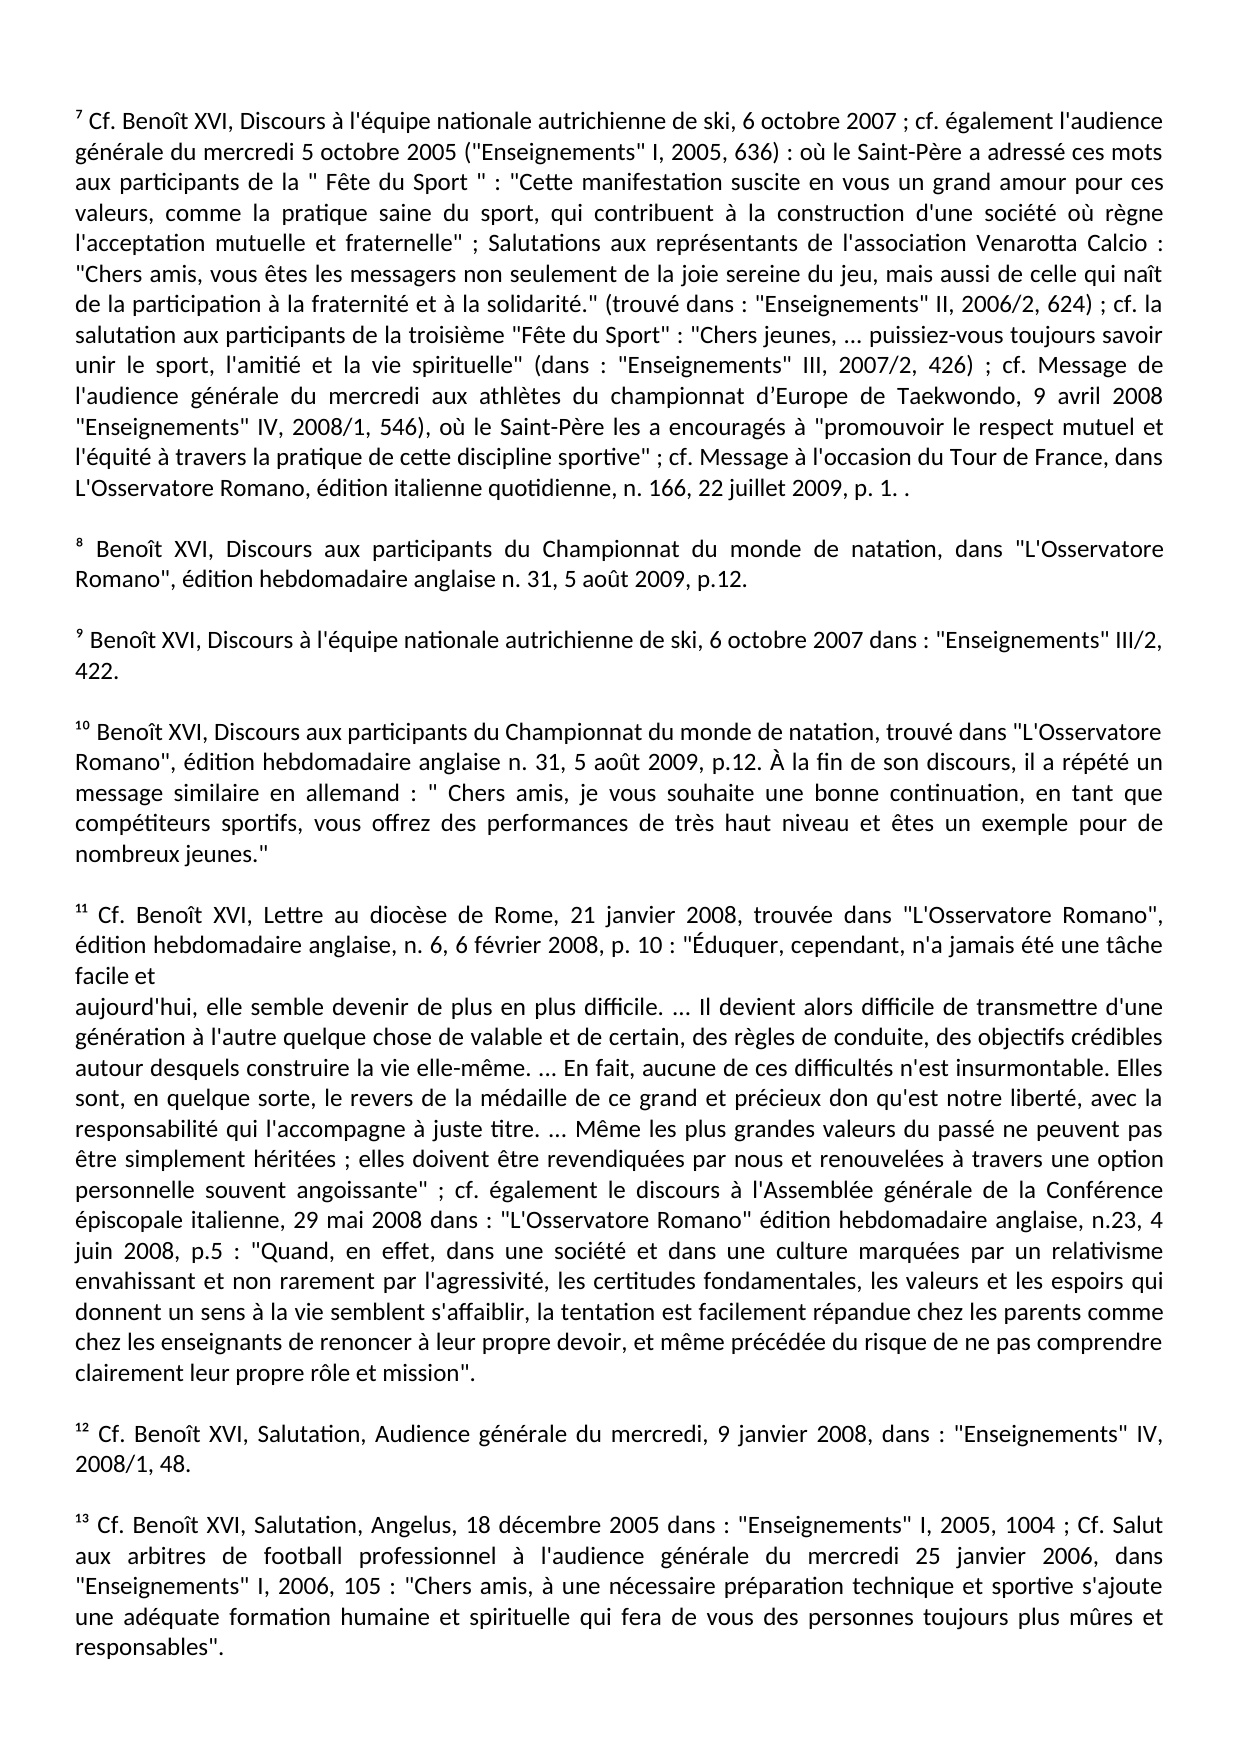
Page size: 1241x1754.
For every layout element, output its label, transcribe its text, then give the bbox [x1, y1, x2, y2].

text ⁸ Benoît XVI, Discours aux participants du Championnat du monde de natation, dans "L'Osservatore Romano", édition hebdomadaire anglaise n. 31, 5 août 2009, p.12. [75, 533, 1165, 594]
text ⁷ Cf. Benoît XVI, Discours à l'équipe nationale autrichienne de ski, 6 octobre 2007 ; cf. également l'audience générale du mercredi 5 octobre 2005 ("Enseignements" I, 2005, 636) : où le Saint-Père a adressé ces mots aux participants de la " Fête du Sport " : "Cette manifestation suscite en vous un grand amour pour ces valeurs, comme la pratique saine du sport, qui contribuent à la construction d'une société où règne l'acceptation mutuelle et fraternelle" ; Salutations aux représentants de l'association Venarotta Calcio : "Chers amis, vous êtes les messagers non seulement de la joie sereine du jeu, mais aussi de celle qui naît de la participation à la fraternité et à la solidarité." (trouvé dans : "Enseignements" II, 2006/2, 624) ; cf. la salutation aux participants de la troisième "Fête du Sport" : "Chers jeunes, ... puissiez-vous toujours savoir unir le sport, l'amitié et la vie spirituelle" (dans : "Enseignements" III, 2007/2, 426) ; cf. Message de l'audience générale du mercredi aux athlètes du championnat d’Europe de Taekwondo, 9 avril 2008 "Enseignements" IV, 2008/1, 546), où le Saint-Père les a encouragés à "promouvoir le respect mutuel et l'équité à travers la pratique de cette discipline sportive" ; cf. Message à l'occasion du Tour de France, dans L'Osservatore Romano, édition italienne quotidienne, n. 166, 22 juillet 2009, p. 1. . [75, 106, 1165, 502]
text Romano", édition hebdomadaire anglaise n. 31, 5 août 2009, p.12. À la fin de son discours, il a répété un message similaire en allemand : " Chers amis, je vous souhaite une bonne continuation, en tant que compétiteurs sportifs, vous offrez des performances de très haut niveau et êtes un exemple pour de nombreux jeunes." [75, 746, 1165, 868]
text ¹² Cf. Benoît XVI, Salutation, Audience générale du mercredi, 9 janvier 2008, dans : "Enseignements" IV, 2008/1, 48. [75, 1418, 1165, 1479]
text ¹⁰ Benoît XVI, Discours aux participants du Championnat du monde de natation, trouvé dans "L'Osservatore [75, 716, 1165, 746]
text ⁹ Benoît XVI, Discours à l'équipe nationale autrichienne de ski, 6 octobre 2007 dans : "Enseignements" III/2, 422. [75, 624, 1165, 685]
text ¹¹ Cf. Benoît XVI, Lettre au diocèse de Rome, 21 janvier 2008, trouvée dans "L'Osservatore Romano", édition hebdomadaire anglaise, n. 6, 6 février 2008, p. 10 : "Éduquer, cependant, n'a jamais été une tâche facile et [75, 899, 1165, 991]
text aujourd'hui, elle semble devenir de plus en plus difficile. ... Il devient alors difficile de transmettre d'une génération à l'autre quelque chose de valable et de certain, des règles de conduite, des objectifs crédibles autour desquels construire la vie elle-même. ... En fait, aucune de ces difficultés n'est insurmontable. Elles sont, en quelque sorte, le revers de la médaille de ce grand et précieux don qu'est notre liberté, avec la responsabilité qui l'accompagne à juste titre. ... Même les plus grandes valeurs du passé ne peuvent pas être simplement héritées ; elles doivent être revendiquées par nous et renouvelées à travers une option personnelle souvent angoissante" ; cf. également le discours à l'Assemblée générale de la Conférence épiscopale italienne, 29 mai 2008 dans : "L'Osservatore Romano" édition hebdomadaire anglaise, n.23, 4 juin 2008, p.5 : "Quand, en effet, dans une société et dans une culture marquées par un relativisme envahissant et non rarement par l'agressivité, les certitudes fondamentales, les valeurs et les espoirs qui donnent un sens à la vie semblent s'affaiblir, la tentation est facilement répandue chez les parents comme chez les enseignants de renoncer à leur propre devoir, et même précédée du risque de ne pas comprendre clairement leur propre rôle et mission". [75, 991, 1165, 1387]
text ¹³ Cf. Benoît XVI, Salutation, Angelus, 18 décembre 2005 dans : "Enseignements" I, 2005, 1004 ; Cf. Salut aux arbitres de football professionnel à l'audience générale du mercredi 25 janvier 2006, dans "Enseignements" I, 2006, 105 : "Chers amis, à une nécessaire préparation technique et sportive s'ajoute une adéquate formation humaine et spirituelle qui fera de vous des personnes toujours plus mûres et responsables". [75, 1509, 1165, 1662]
